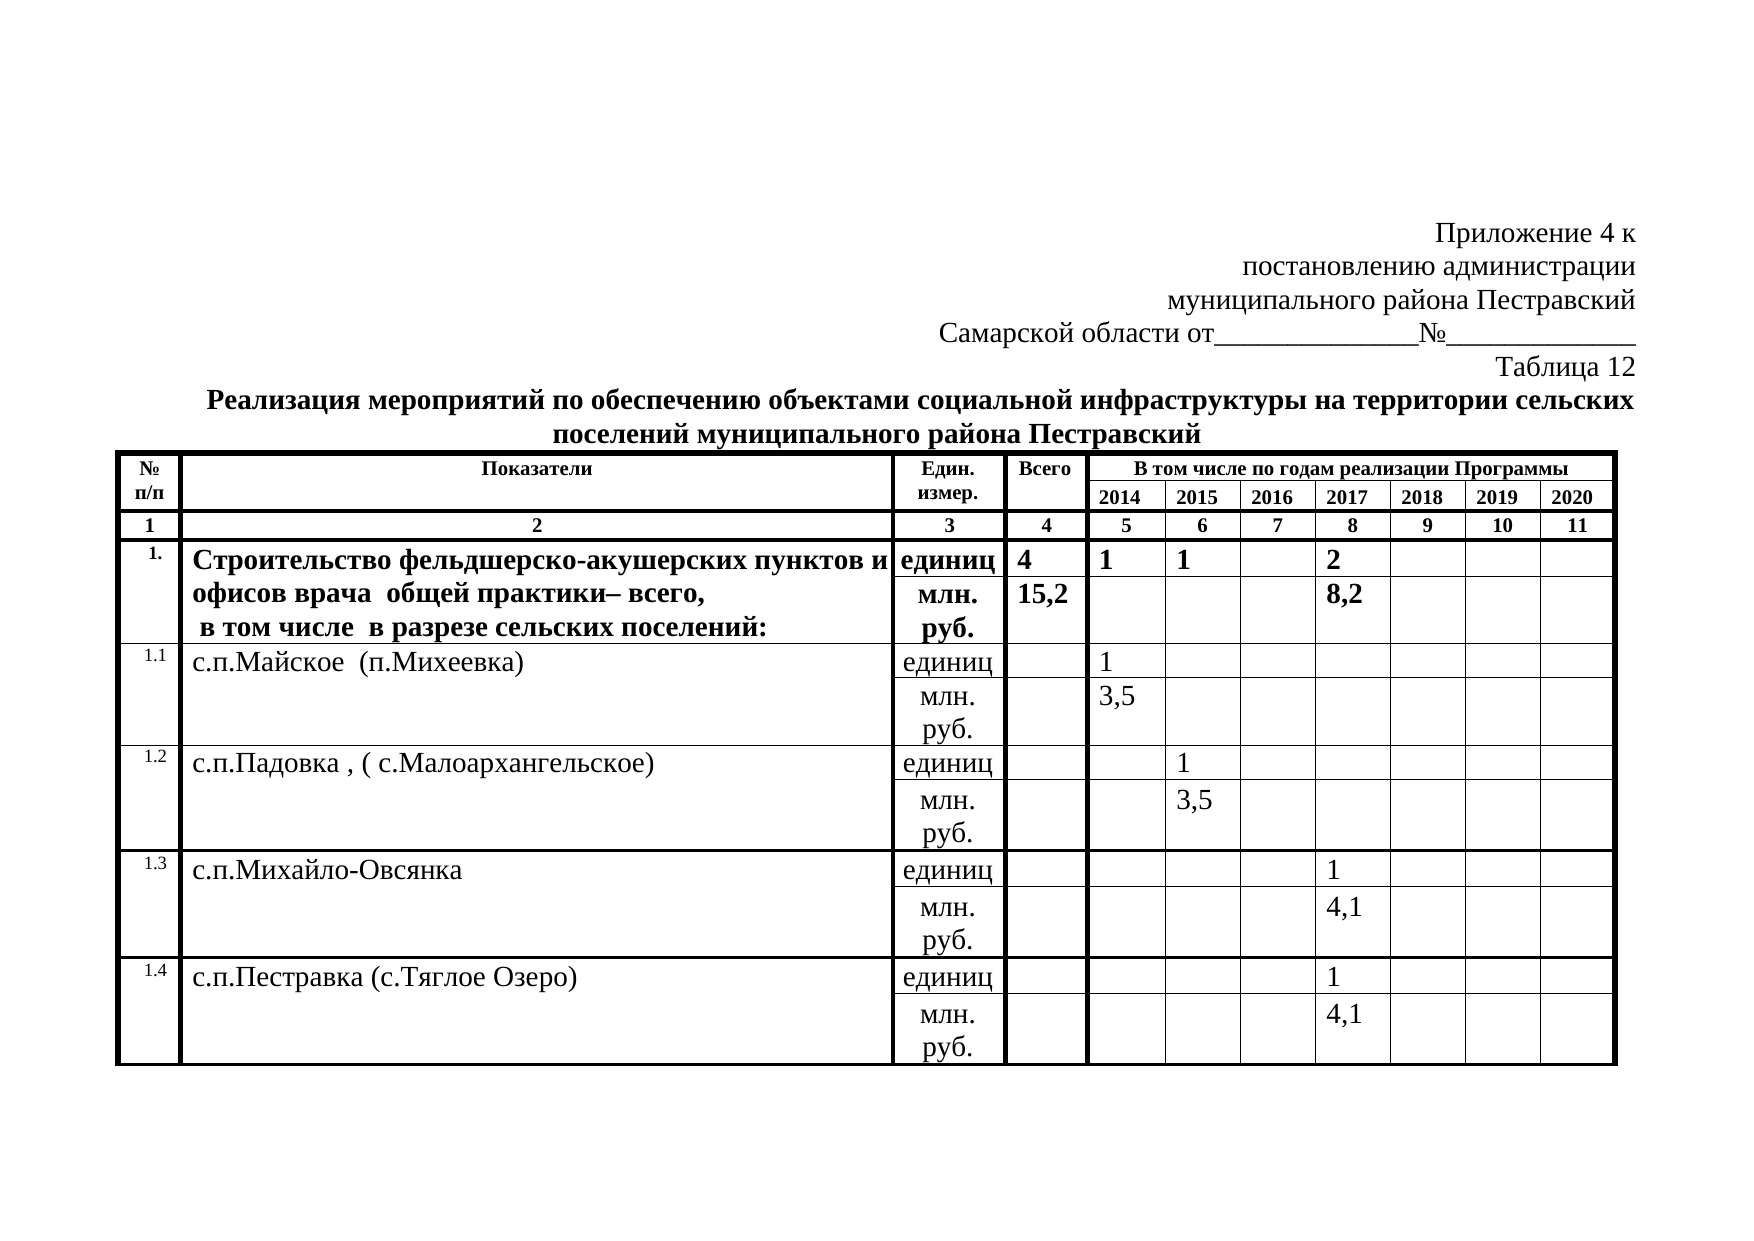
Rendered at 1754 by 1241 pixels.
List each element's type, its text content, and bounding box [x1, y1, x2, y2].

table_cell единиц [895, 852, 1003, 886]
table_cell 1 [1166, 542, 1240, 576]
table_cell [1090, 994, 1165, 1063]
table_cell 9 [1391, 513, 1465, 537]
table_cell с.п.Майское (п.Михеевка) [183, 644, 891, 745]
table_cell 3,5 [1090, 678, 1165, 745]
table_cell [1008, 746, 1085, 779]
table_cell млн. руб. [895, 994, 1003, 1063]
table_header Показатели [183, 456, 891, 509]
table_header Всего [1008, 456, 1085, 509]
table_cell Строительство фельдшерско-акушерских пунктов и офисов врача общей практики– всего, в том числе в разрезе сельских поселений: [183, 542, 891, 643]
table_cell 6 [1166, 513, 1240, 537]
table_cell [1316, 644, 1390, 677]
table_cell единиц [895, 644, 1003, 677]
table_cell [1391, 746, 1465, 779]
table_cell [1090, 852, 1165, 886]
table_cell [1541, 542, 1612, 576]
table_cell млн. руб. [895, 887, 1003, 956]
table_header Един. измер. [895, 456, 1003, 509]
text Приложение 4 к [118, 215, 1636, 248]
table_cell [1008, 959, 1085, 993]
table_cell 2019 [1466, 481, 1540, 509]
table_cell [1466, 746, 1540, 779]
table_cell 1 [121, 513, 178, 537]
table_cell [1241, 678, 1315, 745]
table_cell [1316, 746, 1390, 779]
table_cell 1 [1166, 746, 1240, 779]
table_cell 3,5 [1166, 780, 1240, 849]
text Таблица 12 [118, 349, 1636, 382]
table_cell [1541, 678, 1612, 745]
table_cell [1008, 678, 1085, 745]
table_cell [1541, 577, 1612, 643]
table_cell 1 [1090, 644, 1165, 677]
table_header В том числе по годам реализации Программы [1090, 456, 1612, 480]
table_cell [1466, 887, 1540, 956]
table_cell [1166, 887, 1240, 956]
table_cell 4,1 [1316, 887, 1390, 956]
table_cell [1541, 994, 1612, 1063]
table_cell 1. [121, 542, 178, 643]
table_cell [1391, 577, 1465, 643]
table_cell с.п.Михайло-Овсянка [183, 852, 891, 956]
table_cell [1466, 994, 1540, 1063]
table_header № п/п [121, 456, 178, 509]
table_cell [1090, 887, 1165, 956]
table_cell [1466, 780, 1540, 849]
table_cell [1166, 852, 1240, 886]
table_cell 2017 [1316, 481, 1390, 509]
table_cell млн. руб. [895, 577, 1003, 643]
text Самарской области от______________№_____________ [118, 315, 1636, 349]
text муниципального района Пестравский [118, 282, 1636, 315]
table_cell 1.4 [121, 959, 178, 1063]
table_cell [1241, 644, 1315, 677]
table_cell единиц [895, 746, 1003, 779]
table_cell 2015 [1166, 481, 1240, 509]
table_cell [1466, 678, 1540, 745]
table_cell 2018 [1391, 481, 1465, 509]
table_cell [1241, 887, 1315, 956]
table_cell [1241, 852, 1315, 886]
table_cell [1008, 852, 1085, 886]
table_cell [1466, 959, 1540, 993]
table_cell 10 [1466, 513, 1540, 537]
table_cell [1466, 542, 1540, 576]
table_cell 4,1 [1316, 994, 1390, 1063]
table_cell [1241, 542, 1315, 576]
table_cell [1466, 852, 1540, 886]
table_cell [1391, 678, 1465, 745]
table_cell [1090, 577, 1165, 643]
table_cell млн. руб. [895, 780, 1003, 849]
table_cell [1541, 887, 1612, 956]
table_cell [1391, 887, 1465, 956]
table_cell 1.1 [121, 644, 178, 745]
table_cell 4 [1008, 513, 1085, 537]
table_cell 2016 [1241, 481, 1315, 509]
table_cell 1 [1090, 542, 1165, 576]
table_cell [1241, 746, 1315, 779]
table_cell с.п.Падовка , ( с.Малоархангельское) [183, 746, 891, 849]
table_cell 8,2 [1316, 577, 1390, 643]
table_cell [1008, 887, 1085, 956]
table_cell [1541, 644, 1612, 677]
table_cell [1166, 577, 1240, 643]
table_cell 2020 [1541, 481, 1612, 509]
table_cell [1090, 780, 1165, 849]
table_cell 7 [1241, 513, 1315, 537]
table_cell [1241, 959, 1315, 993]
table_cell 1 [1316, 959, 1390, 993]
table_cell 5 [1090, 513, 1165, 537]
table_cell 8 [1316, 513, 1390, 537]
table_cell единиц [895, 542, 1003, 576]
table_cell [1008, 994, 1085, 1063]
table_cell 4 [1008, 542, 1085, 576]
table_cell 1.3 [121, 852, 178, 956]
text постановлению администрации [118, 248, 1636, 282]
table_cell 1.2 [121, 746, 178, 849]
table_cell [1466, 644, 1540, 677]
table_cell [1241, 577, 1315, 643]
table_cell с.п.Пестравка (с.Тяглое Озеро) [183, 959, 891, 1063]
table_cell [1541, 780, 1612, 849]
table_cell [1241, 994, 1315, 1063]
table_cell [1391, 994, 1465, 1063]
table_cell 2 [1316, 542, 1390, 576]
table_cell [1316, 678, 1390, 745]
table_cell [1090, 959, 1165, 993]
table_cell 1 [1316, 852, 1390, 886]
table_cell 2014 [1090, 481, 1165, 509]
table_cell [1391, 644, 1465, 677]
table_cell [1391, 852, 1465, 886]
table_cell 3 [895, 513, 1003, 537]
table_cell [1008, 644, 1085, 677]
table_cell [1391, 959, 1465, 993]
table_cell 11 [1541, 513, 1612, 537]
table_cell 2 [183, 513, 891, 537]
table_cell [1166, 644, 1240, 677]
table_cell [1391, 780, 1465, 849]
table_cell [1166, 959, 1240, 993]
text Реализация мероприятий по обеспечению объектами социальной инфраструктуры на территории сельских поселений муниципального района Пестравский [118, 382, 1636, 449]
table_cell [1316, 780, 1390, 849]
table_cell [1166, 994, 1240, 1063]
table_cell единиц [895, 959, 1003, 993]
table_cell [1241, 780, 1315, 849]
table_cell [1541, 852, 1612, 886]
table_cell [1541, 746, 1612, 779]
table_cell [1166, 678, 1240, 745]
table_cell [1008, 780, 1085, 849]
table_cell 15,2 [1008, 577, 1085, 643]
table_cell [1466, 577, 1540, 643]
table_cell [1090, 746, 1165, 779]
table_cell млн. руб. [895, 678, 1003, 745]
table_cell [1391, 542, 1465, 576]
table_cell [1541, 959, 1612, 993]
